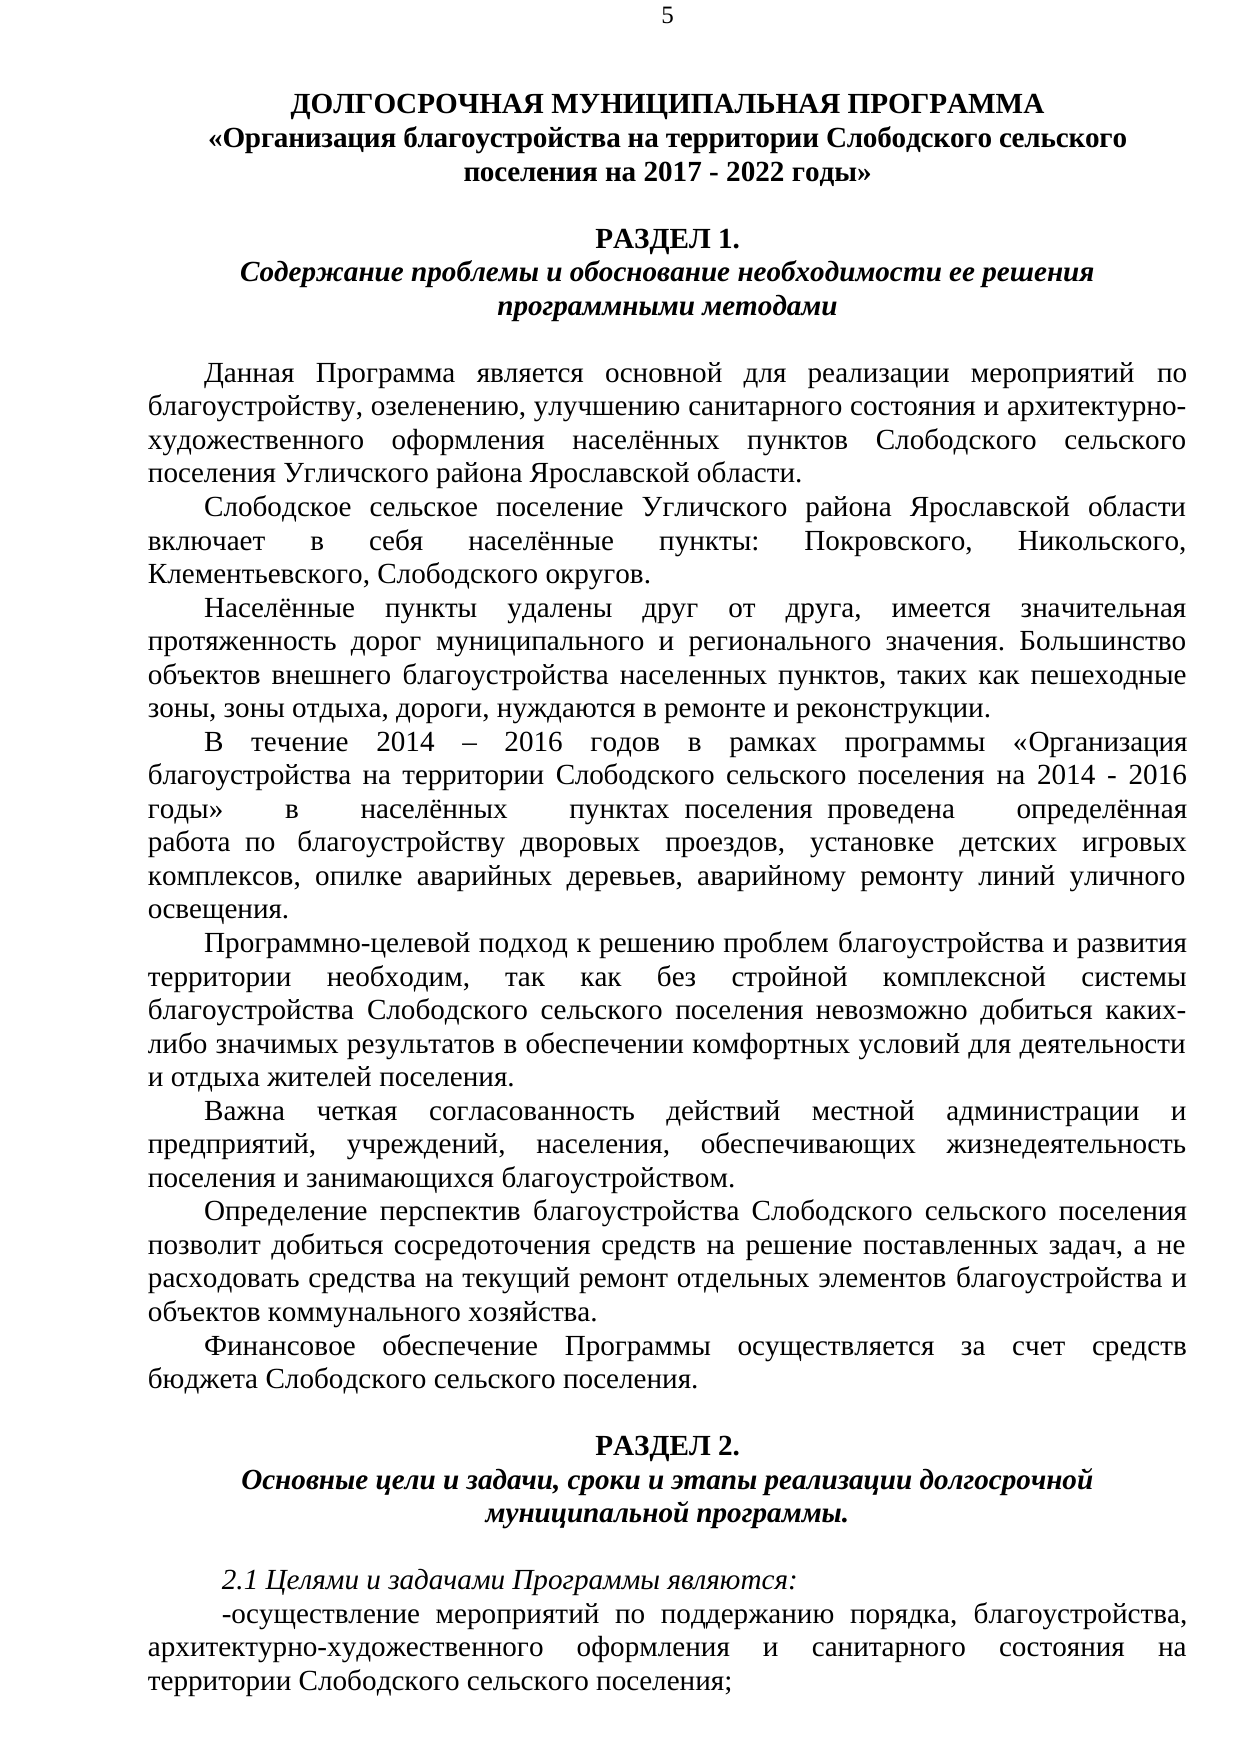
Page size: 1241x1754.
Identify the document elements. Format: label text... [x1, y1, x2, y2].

text -осуществление мероприятий по поддержанию порядка, благоустройства, архитектурно-художественного оформления и санитарного состояния на территории Слободского сельского поселения; [148, 1596, 1187, 1697]
text Содержание проблемы и обоснование необходимости ее решения программными методами [148, 254, 1187, 321]
text ДОЛГОСРОЧНАЯ МУНИЦИПАЛЬНАЯ ПРОГРАММА [148, 87, 1187, 120]
text 2.1 Целями и задачами Программы являются: [148, 1562, 1187, 1596]
text В течение 2014 – 2016 годов в рамках программы «Организация благоустройства на территории Слободского сельского поселения на 2014 - 2016 годы» в населённых пунктах поселения проведена определённая работа по благоустройству дворовых проездов, установке детских игровых комплексов, опилке аварийных деревьев, аварийному ремонту линий уличного освещения. [148, 724, 1187, 925]
text Данная Программа является основной для реализации мероприятий по благоустройству, озеленению, улучшению санитарного состояния и архитектурно-художественного оформления населённых пунктов Слободского сельского поселения Угличского района Ярославской области. [148, 355, 1187, 489]
text Программно-целевой подход к решению проблем благоустройства и развития территории необходим, так как без стройной комплексной системы благоустройства Слободского сельского поселения невозможно добиться каких-либо значимых результатов в обеспечении комфортных условий для деятельности и отдыха жителей поселения. [148, 925, 1187, 1093]
text Определение перспектив благоустройства Слободского сельского поселения позволит добиться сосредоточения средств на решение поставленных задач, а не расходовать средства на текущий ремонт отдельных элементов благоустройства и объектов коммунального хозяйства. [148, 1193, 1187, 1328]
text Финансовое обеспечение Программы осуществляется за счет средств бюджета Слободского сельского поселения. [148, 1328, 1187, 1395]
text Населённые пункты удалены друг от друга, имеется значительная протяженность дорог муниципального и регионального значения. Большинство объектов внешнего благоустройства населенных пунктов, таких как пешеходные зоны, зоны отдыха, дороги, нуждаются в ремонте и реконструкции. [148, 590, 1187, 724]
text РАЗДЕЛ 1. [148, 221, 1187, 254]
text Основные цели и задачи, сроки и этапы реализации долгосрочной муниципальной программы. [148, 1462, 1187, 1529]
text «Организация благоустройства на территории Слободского сельского поселения на 2017 - 2022 годы» [148, 120, 1187, 187]
text Слободское сельское поселение Угличского района Ярославской области включает в себя населённые пункты: Покровского, Никольского, Клементьевского, Слободского округов. [148, 489, 1187, 590]
text РАЗДЕЛ 2. [148, 1428, 1187, 1462]
text Важна четкая согласованность действий местной администрации и предприятий, учреждений, населения, обеспечивающих жизнедеятельность поселения и занимающихся благоустройством. [148, 1093, 1187, 1193]
